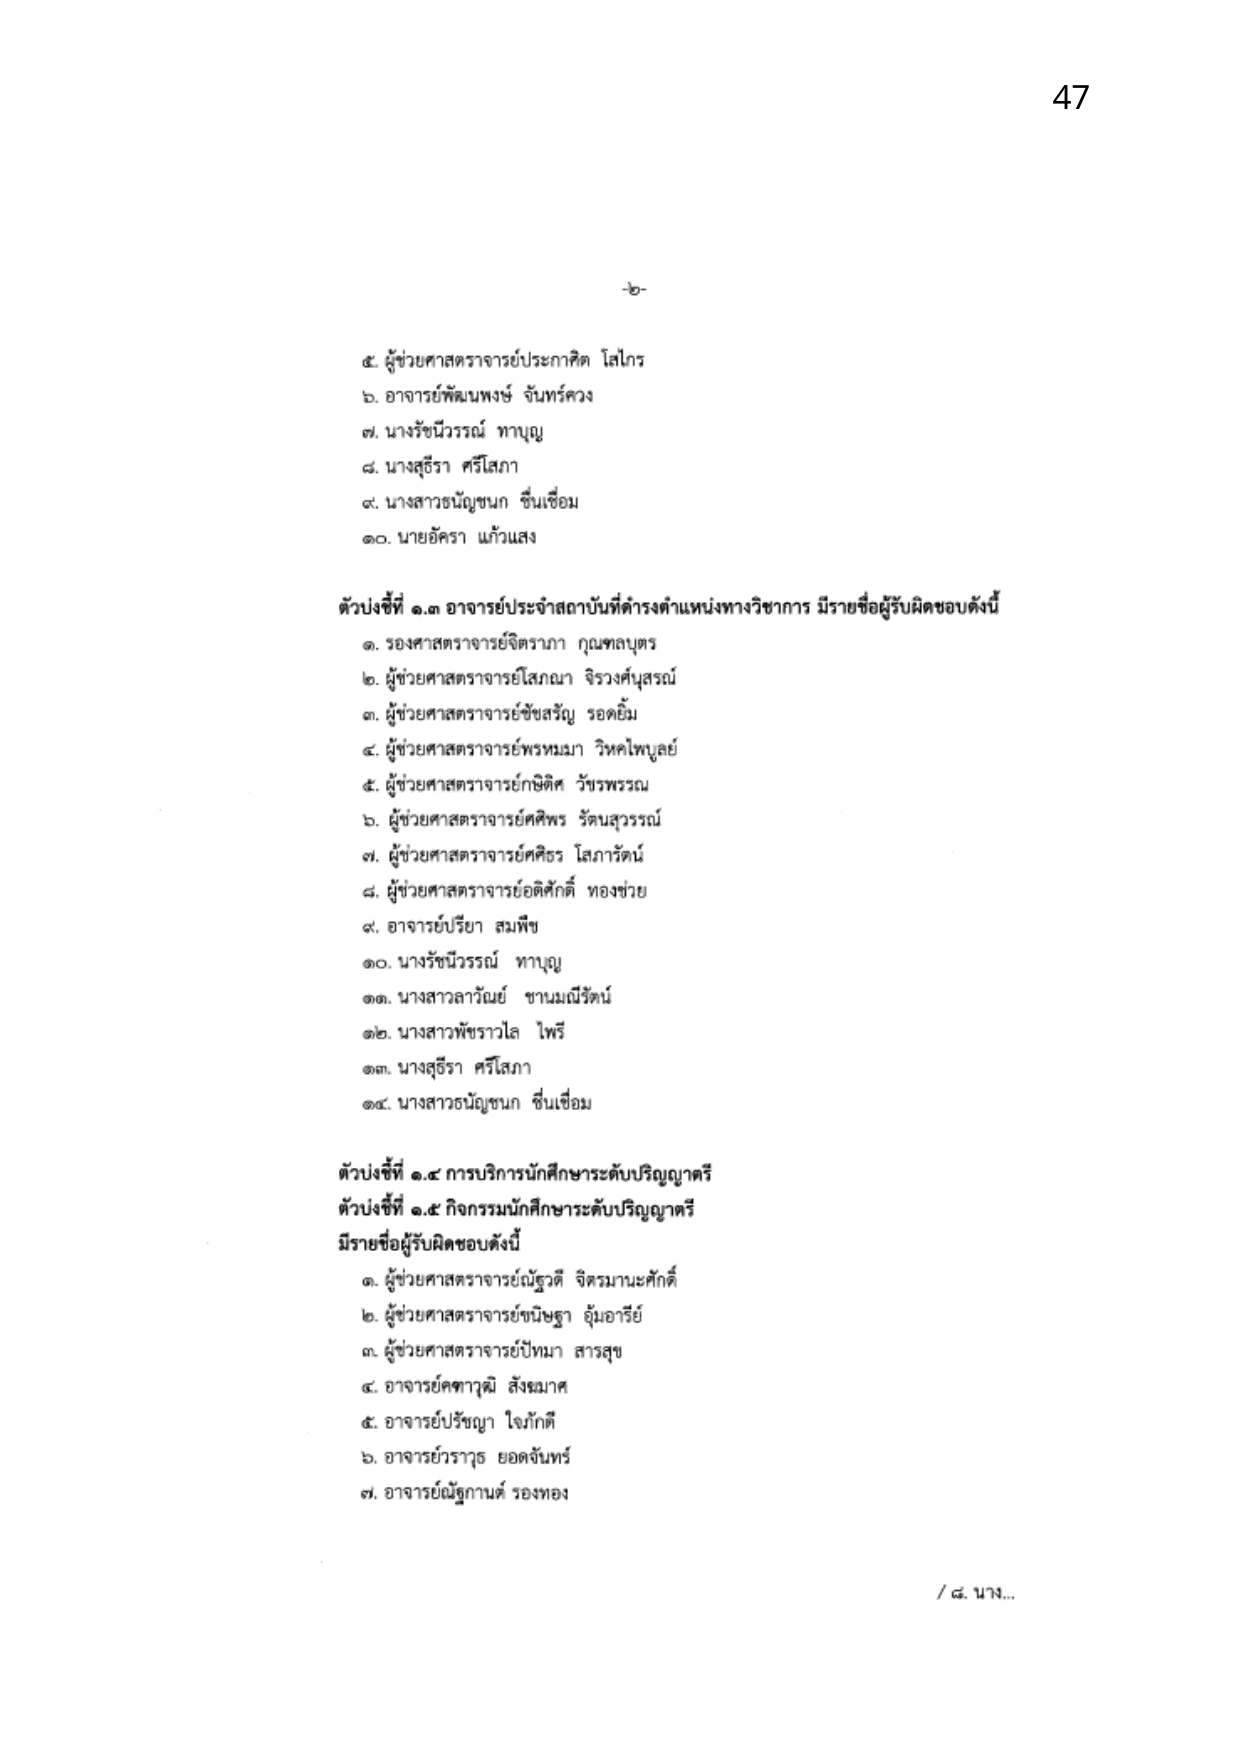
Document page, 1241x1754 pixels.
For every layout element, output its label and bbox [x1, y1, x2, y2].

picture [150, 247, 1120, 1632]
